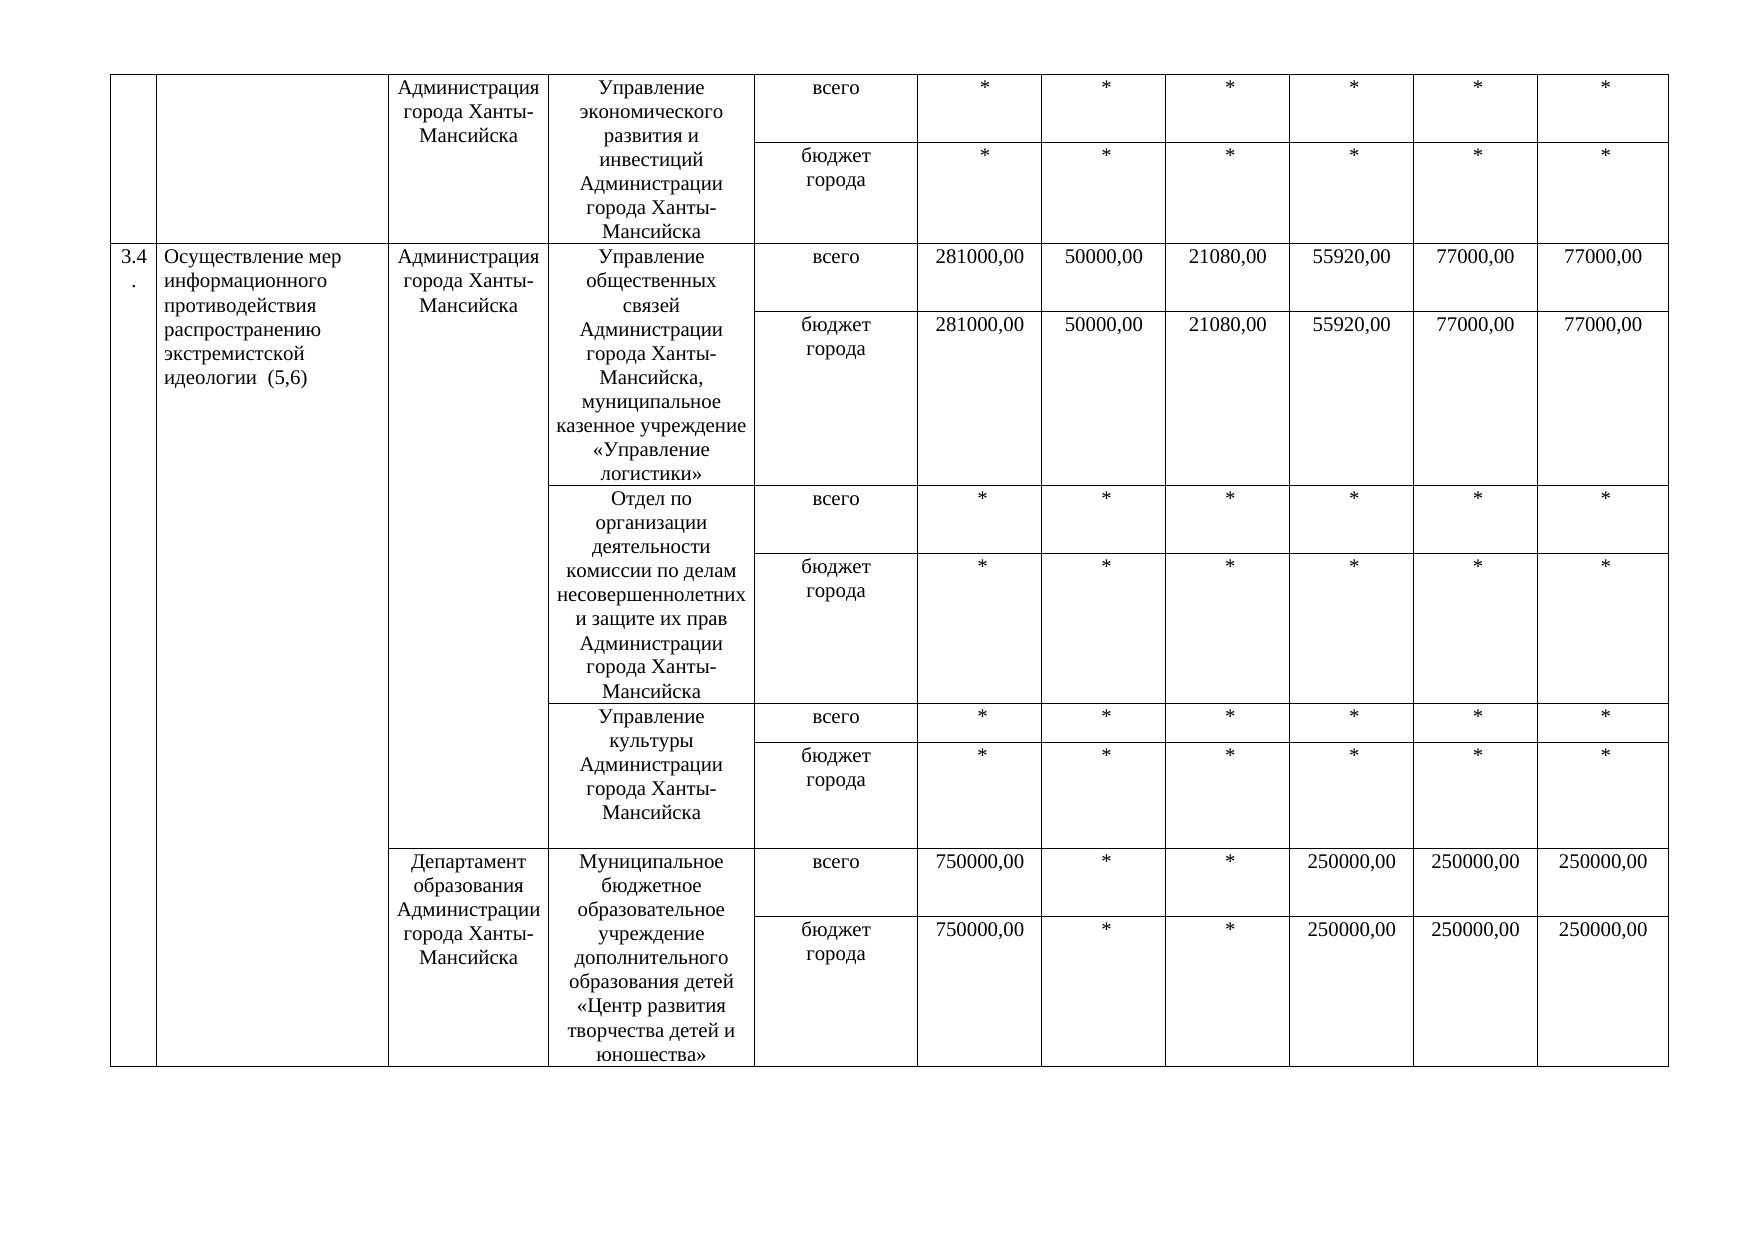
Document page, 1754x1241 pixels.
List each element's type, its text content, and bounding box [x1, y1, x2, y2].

table_cell 281000,00 [918, 312, 1041, 485]
table_cell * [1538, 554, 1668, 703]
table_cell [389, 75, 548, 243]
table_cell * [1290, 143, 1413, 243]
table_cell 50000,00 [1042, 312, 1165, 485]
table_cell * [1290, 75, 1413, 142]
table_cell 77000,00 [1414, 244, 1537, 311]
table_cell * [1166, 143, 1289, 243]
table_cell * [1042, 143, 1165, 243]
table_cell 250000,00 [1538, 849, 1668, 916]
table_cell бюджет города [755, 917, 917, 1066]
table_cell * [1042, 554, 1165, 703]
table_cell * [918, 743, 1041, 848]
table_cell 55920,00 [1290, 244, 1413, 311]
table_cell * [1414, 143, 1537, 243]
table_cell бюджет города [755, 554, 917, 703]
table_cell всего [755, 704, 917, 742]
table_cell Департамент образования Администрации города Ханты-Мансийска [389, 849, 548, 1066]
table_cell * [1042, 75, 1165, 142]
table_cell * [1414, 743, 1537, 848]
table_cell Администрация города Ханты-Мансийска [389, 244, 548, 848]
table_cell * [918, 486, 1041, 553]
table_cell Отдел по организации деятельности комиссии по делам несовершеннолетних и защите их прав Администрации города Ханты-Мансийска [549, 486, 754, 703]
table_cell Управление общественных связей Администрации города Ханты-Мансийска, муниципальное казенное учреждение «Управление логистики» [549, 244, 754, 485]
table_cell * [1538, 143, 1668, 243]
table_cell 77000,00 [1538, 312, 1668, 485]
table_cell * [1166, 704, 1289, 742]
table_cell бюджет города [755, 143, 917, 243]
table_cell всего [755, 75, 917, 142]
table_cell * [1166, 743, 1289, 848]
table_cell * [1166, 486, 1289, 553]
table_cell * [1042, 917, 1165, 1066]
table_cell * [1538, 704, 1668, 742]
table_cell 55920,00 [1290, 312, 1413, 485]
table_cell Управление культуры Администрации города Ханты-Мансийска [549, 704, 754, 848]
table_cell 250000,00 [1290, 849, 1413, 916]
table_cell всего [755, 486, 917, 553]
table_cell * [918, 704, 1041, 742]
table_cell всего [755, 244, 917, 311]
table_cell 250000,00 [1538, 917, 1668, 1066]
table_cell * [1166, 554, 1289, 703]
table_cell * [918, 143, 1041, 243]
table_cell 21080,00 [1166, 312, 1289, 485]
table_cell * [1414, 486, 1537, 553]
table_cell * [918, 75, 1041, 142]
table_cell 750000,00 [918, 849, 1041, 916]
table_cell * [1166, 849, 1289, 916]
table_cell 21080,00 [1166, 244, 1289, 311]
table_cell 281000,00 [918, 244, 1041, 311]
table_cell * [1042, 486, 1165, 553]
table_cell 250000,00 [1414, 849, 1537, 916]
table_cell * [1414, 704, 1537, 742]
table_cell 3.4. [111, 244, 156, 1066]
table_cell * [1538, 75, 1668, 142]
table_cell 750000,00 [918, 917, 1041, 1066]
table_cell * [1290, 486, 1413, 553]
table_cell 50000,00 [1042, 244, 1165, 311]
table_cell * [1538, 486, 1668, 553]
table_cell * [1414, 75, 1537, 142]
table_cell * [918, 554, 1041, 703]
table_cell Муниципальное бюджетное образовательное учреждение дополнительного образования детей «Центр развития творчества детей и юношества» [549, 849, 754, 1066]
table_cell * [1042, 849, 1165, 916]
table_cell 250000,00 [1414, 917, 1537, 1066]
table_cell бюджет города [755, 312, 917, 485]
table_cell * [1414, 554, 1537, 703]
table_cell Осуществление мер информационного противодействия распространению экстремистской идеологии (5,6) [157, 244, 388, 1066]
table_cell 77000,00 [1414, 312, 1537, 485]
table_cell * [1538, 743, 1668, 848]
table_cell * [1166, 75, 1289, 142]
table_cell 77000,00 [1538, 244, 1668, 311]
table_cell * [1290, 743, 1413, 848]
table_cell * [1042, 743, 1165, 848]
table_cell * [1166, 917, 1289, 1066]
table_cell 250000,00 [1290, 917, 1413, 1066]
table_cell бюджет города [755, 743, 917, 848]
table_cell * [1042, 704, 1165, 742]
table_cell * [1290, 704, 1413, 742]
table_cell всего [755, 849, 917, 916]
table_cell * [1290, 554, 1413, 703]
table_cell Управление экономического развития и инвестиций Администрации города Ханты-Мансийска [549, 75, 754, 243]
